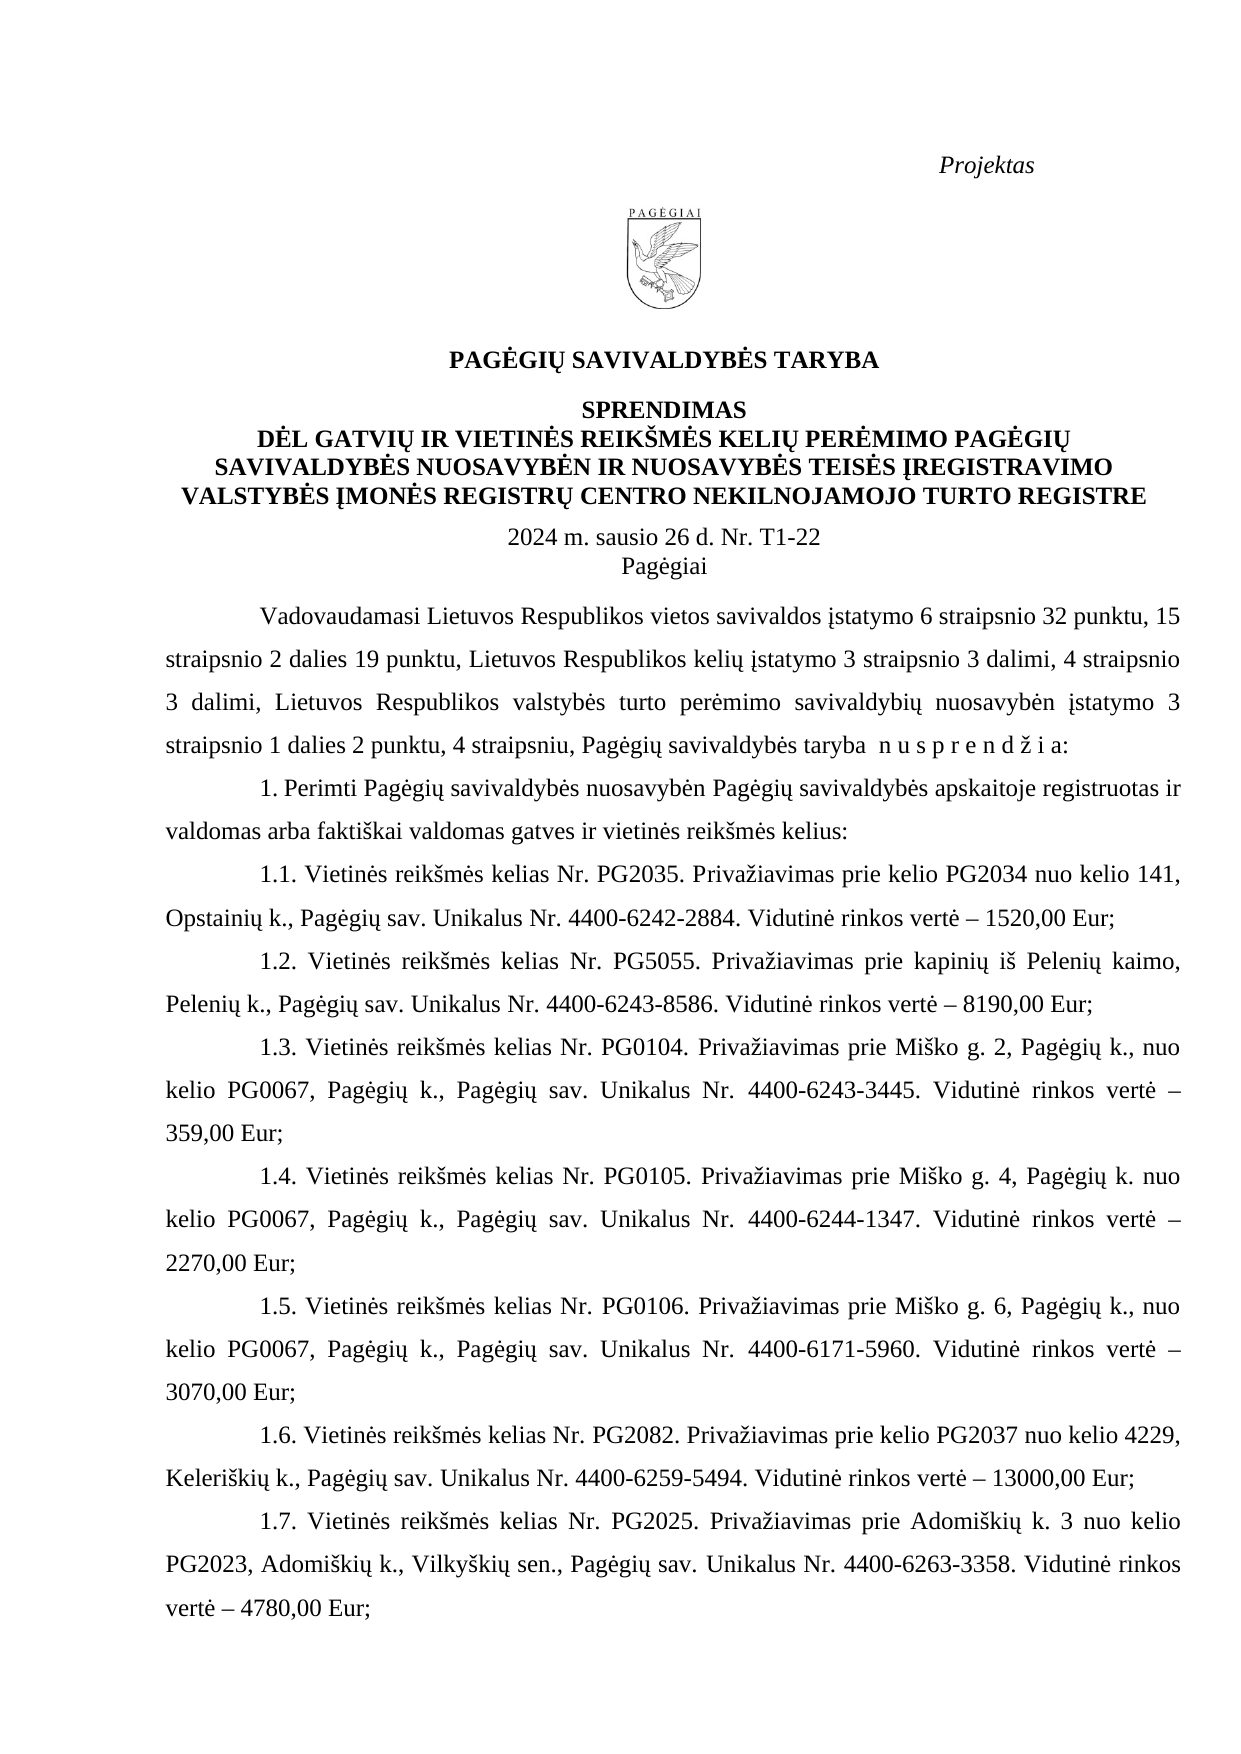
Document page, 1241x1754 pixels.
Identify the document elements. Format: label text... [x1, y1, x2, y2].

table_cell PAGĖGIŲ SAVIVALDYBĖS TARYBA SPRENDIMAS DĖL GATVIŲ IR VIETINĖS REIKŠMĖS KELIŲ PERĖMIMO PAGĖGIŲ SAVIVALDYBĖS NUOSAVYBĖN IR NUOSAVYBĖS TEISĖS ĮREGISTRAVIMO VALSTYBĖS ĮMONĖS REGISTRŲ CENTRO NEKILNOJAMOJO TURTO REGISTRE [165, 333, 1163, 510]
list Perimti Pagėgių savivaldybės nuosavybėn Pagėgių savivaldybės apskaitoje registruotas ir valdomas arba faktiškai valdomas gatves ir vietinės reikšmės kelius: [165, 773, 1181, 845]
picture [625, 204, 704, 309]
text 1.3. Vietinės reikšmės kelias Nr. PG0104. Privažiavimas prie Miško g. 2, Pagėgių k., nuo kelio PG0067, Pagėgių k., Pagėgių sav. Unikalus Nr. 4400-6243-3445. Vidutinė rinkos vertė – 359,00 Eur; [165, 1032, 1181, 1147]
text 1.1. Vietinės reikšmės kelias Nr. PG2035. Privažiavimas prie kelio PG2034 nuo kelio 141, Opstainių k., Pagėgių sav. Unikalus Nr. 4400-6242-2884. Vidutinė rinkos vertė – 1520,00 Eur; [165, 859, 1181, 931]
text 1.6. Vietinės reikšmės kelias Nr. PG2082. Privažiavimas prie kelio PG2037 nuo kelio 4229, Keleriškių k., Pagėgių sav. Unikalus Nr. 4400-6259-5494. Vidutinė rinkos vertė – 13000,00 Eur; [165, 1420, 1181, 1492]
text 1.4. Vietinės reikšmės kelias Nr. PG0105. Privažiavimas prie Miško g. 4, Pagėgių k. nuo kelio PG0067, Pagėgių k., Pagėgių sav. Unikalus Nr. 4400-6244-1347. Vidutinė rinkos vertė – 2270,00 Eur; [165, 1161, 1181, 1276]
text 1.2. Vietinės reikšmės kelias Nr. PG5055. Privažiavimas prie kapinių iš Pelenių kaimo, Pelenių k., Pagėgių sav. Unikalus Nr. 4400-6243-8586. Vidutinė rinkos vertė – 8190,00 Eur; [165, 946, 1181, 1018]
table_cell 2024 m. sausio 26 d. Nr. T1-22 Pagėgiai [165, 510, 1163, 601]
table_header [165, 151, 1163, 333]
text Vadovaudamasi Lietuvos Respublikos vietos savivaldos įstatymo 6 straipsnio 32 punktu, 15 straipsnio 2 dalies 19 punktu, Lietuvos Respublikos kelių įstatymo 3 straipsnio 3 dalimi, 4 straipsnio 3 dalimi, Lietuvos Respublikos valstybės turto perėmimo savivaldybių nuosavybėn įstatymo 3 straipsnio 1 dalies 2 punktu, 4 straipsniu, Pagėgių savivaldybės taryba n u s p r e n d ž i a: [165, 601, 1181, 759]
text 1.7. Vietinės reikšmės kelias Nr. PG2025. Privažiavimas prie Adomiškių k. 3 nuo kelio PG2023, Adomiškių k., Vilkyškių sen., Pagėgių sav. Unikalus Nr. 4400-6263-3358. Vidutinė rinkos vertė – 4780,00 Eur; [165, 1506, 1181, 1621]
text 1.5. Vietinės reikšmės kelias Nr. PG0106. Privažiavimas prie Miško g. 6, Pagėgių k., nuo kelio PG0067, Pagėgių k., Pagėgių sav. Unikalus Nr. 4400-6171-5960. Vidutinė rinkos vertė – 3070,00 Eur; [165, 1291, 1181, 1406]
